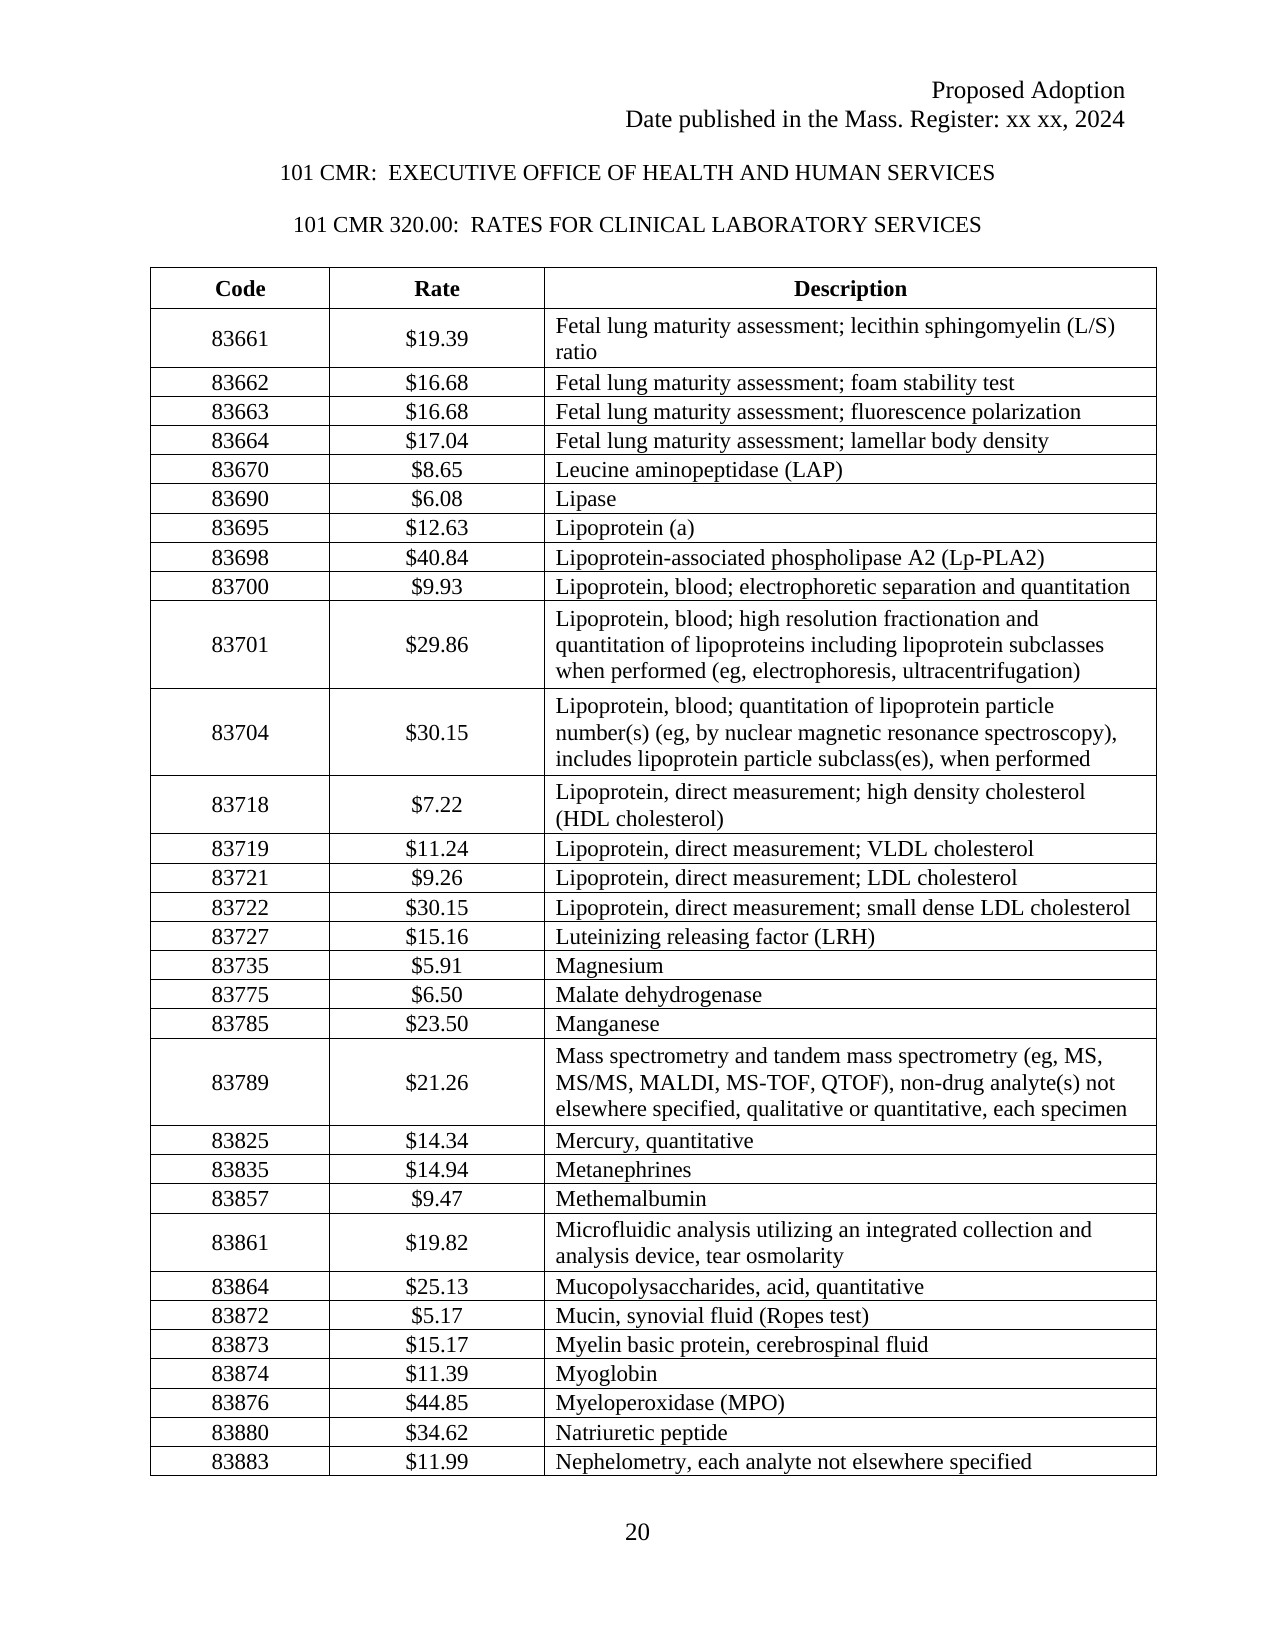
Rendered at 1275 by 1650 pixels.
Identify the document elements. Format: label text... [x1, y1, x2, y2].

table_cell 83704 [151, 689, 329, 775]
table_cell 83727 [151, 922, 329, 950]
table_cell 83789 [151, 1039, 329, 1125]
table_cell 83857 [151, 1184, 329, 1212]
table_cell $6.08 [330, 484, 544, 512]
table_cell $11.24 [330, 834, 544, 862]
table_cell $44.85 [330, 1389, 544, 1417]
table_cell $34.62 [330, 1418, 544, 1446]
table_cell 83864 [151, 1272, 329, 1300]
table_cell 83873 [151, 1330, 329, 1358]
table_cell 83701 [151, 601, 329, 687]
table_cell 83719 [151, 834, 329, 862]
table_cell $19.39 [330, 309, 544, 367]
table_cell $25.13 [330, 1272, 544, 1300]
table_cell 83698 [151, 543, 329, 571]
table_cell Lipoprotein, direct measurement; small dense LDL cholesterol [545, 893, 1156, 921]
table_cell $6.50 [330, 980, 544, 1008]
table_cell Myeloperoxidase (MPO) [545, 1389, 1156, 1417]
table_cell Methemalbumin [545, 1184, 1156, 1212]
table_cell 83880 [151, 1418, 329, 1446]
table_cell $15.16 [330, 922, 544, 950]
table_cell 83700 [151, 572, 329, 600]
table_cell $19.82 [330, 1214, 544, 1271]
table_cell 83718 [151, 776, 329, 833]
table_cell $9.47 [330, 1184, 544, 1212]
table_cell 83861 [151, 1214, 329, 1271]
table_cell 83662 [151, 368, 329, 396]
table_cell Lipoprotein, direct measurement; LDL cholesterol [545, 864, 1156, 892]
table_cell $14.94 [330, 1155, 544, 1183]
table_cell Nephelometry, each analyte not elsewhere specified [545, 1447, 1156, 1475]
table_cell Leucine aminopeptidase (LAP) [545, 455, 1156, 483]
table_cell 83825 [151, 1126, 329, 1154]
table_cell $14.34 [330, 1126, 544, 1154]
table_cell Mucin, synovial fluid (Ropes test) [545, 1301, 1156, 1329]
table_cell $16.68 [330, 397, 544, 425]
table_cell Mucopolysaccharides, acid, quantitative [545, 1272, 1156, 1300]
table_cell Natriuretic peptide [545, 1418, 1156, 1446]
table_cell Manganese [545, 1009, 1156, 1037]
table_cell $9.26 [330, 864, 544, 892]
table_cell 83664 [151, 426, 329, 454]
table_cell 83735 [151, 951, 329, 979]
table_cell $5.91 [330, 951, 544, 979]
table_cell 83721 [151, 864, 329, 892]
table_cell Lipoprotein, direct measurement; high density cholesterol (HDL cholesterol) [545, 776, 1156, 833]
table_cell $29.86 [330, 601, 544, 687]
table_cell $30.15 [330, 689, 544, 775]
table_cell 83883 [151, 1447, 329, 1475]
table_cell Fetal lung maturity assessment; lamellar body density [545, 426, 1156, 454]
table_cell 83695 [151, 514, 329, 542]
table_cell Malate dehydrogenase [545, 980, 1156, 1008]
table_cell $12.63 [330, 514, 544, 542]
table_cell $30.15 [330, 893, 544, 921]
table_cell Lipoprotein-associated phospholipase A2 (Lp-PLA2) [545, 543, 1156, 571]
table_cell Luteinizing releasing factor (LRH) [545, 922, 1156, 950]
table_cell Metanephrines [545, 1155, 1156, 1183]
table_cell 83785 [151, 1009, 329, 1037]
table_cell 83835 [151, 1155, 329, 1183]
table_cell $5.17 [330, 1301, 544, 1329]
table_cell 83670 [151, 455, 329, 483]
table_cell Lipoprotein, blood; electrophoretic separation and quantitation [545, 572, 1156, 600]
table_cell $17.04 [330, 426, 544, 454]
table_cell Microfluidic analysis utilizing an integrated collection and analysis device, tear osmolarity [545, 1214, 1156, 1271]
table_cell Fetal lung maturity assessment; fluorescence polarization [545, 397, 1156, 425]
table_cell Lipase [545, 484, 1156, 512]
table_cell 83872 [151, 1301, 329, 1329]
table_cell Lipoprotein, blood; quantitation of lipoprotein particle number(s) (eg, by nuclear magnetic resonance spectroscopy), includes lipoprotein particle subclass(es), when performed [545, 689, 1156, 775]
table_cell $40.84 [330, 543, 544, 571]
table_cell 83775 [151, 980, 329, 1008]
table_cell Fetal lung maturity assessment; foam stability test [545, 368, 1156, 396]
table_cell Lipoprotein, blood; high resolution fractionation and quantitation of lipoproteins including lipoprotein subclasses when performed (eg, electrophoresis, ultracentrifugation) [545, 601, 1156, 687]
table_cell $11.39 [330, 1359, 544, 1387]
table_cell Myoglobin [545, 1359, 1156, 1387]
table_cell $11.99 [330, 1447, 544, 1475]
table_cell Magnesium [545, 951, 1156, 979]
table_header Code [151, 268, 329, 308]
table_cell Mass spectrometry and tandem mass spectrometry (eg, MS, MS/MS, MALDI, MS-TOF, QTOF), non-drug analyte(s) not elsewhere specified, qualitative or quantitative, each specimen [545, 1039, 1156, 1125]
table_header Rate [330, 268, 544, 308]
table_cell 83661 [151, 309, 329, 367]
table_cell 83722 [151, 893, 329, 921]
table_cell 83663 [151, 397, 329, 425]
table_cell $9.93 [330, 572, 544, 600]
table_cell $15.17 [330, 1330, 544, 1358]
table_cell $23.50 [330, 1009, 544, 1037]
table_cell $16.68 [330, 368, 544, 396]
table_header Description [545, 268, 1156, 308]
table_cell Myelin basic protein, cerebrospinal fluid [545, 1330, 1156, 1358]
table_cell $7.22 [330, 776, 544, 833]
table_cell 83874 [151, 1359, 329, 1387]
table_cell 83690 [151, 484, 329, 512]
table_cell 83876 [151, 1389, 329, 1417]
table_cell Mercury, quantitative [545, 1126, 1156, 1154]
table_cell Fetal lung maturity assessment; lecithin sphingomyelin (L/S) ratio [545, 309, 1156, 367]
table_cell $21.26 [330, 1039, 544, 1125]
table_cell $8.65 [330, 455, 544, 483]
table_cell Lipoprotein, direct measurement; VLDL cholesterol [545, 834, 1156, 862]
table_cell Lipoprotein (a) [545, 514, 1156, 542]
